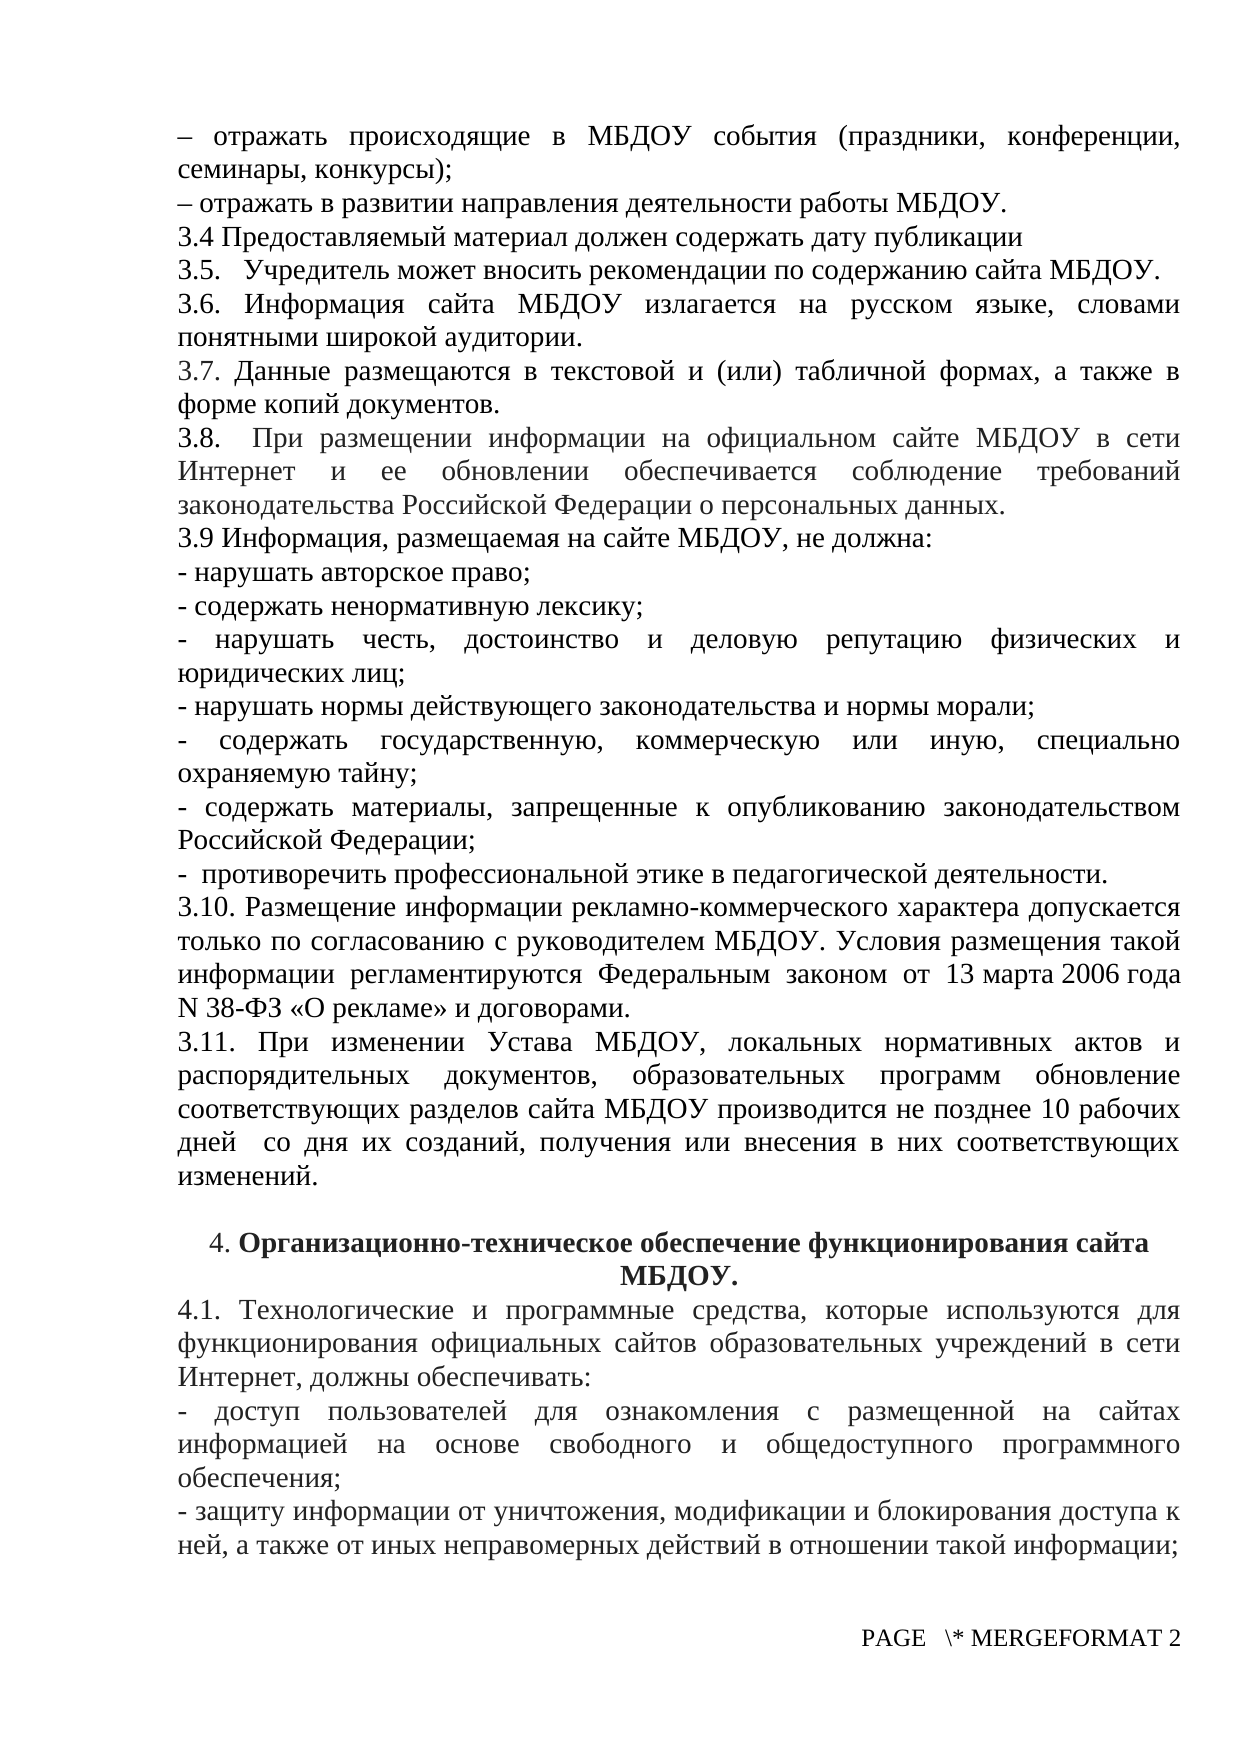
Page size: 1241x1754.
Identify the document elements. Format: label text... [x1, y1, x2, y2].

text - нарушать нормы действующего законодательства и нормы морали; [177, 688, 1181, 722]
text 3.8. При размещении информации на официальном сайте МБДОУ в сети Интернет и ее обновлении обеспечивается соблюдение требований законодательства Российской Федерации о персональных данных. [177, 420, 1181, 521]
text – отражать в развитии направления деятельности работы МБДОУ. [177, 185, 1181, 219]
text - содержать ненормативную лексику; [177, 588, 1181, 621]
text 3.11. При изменении Устава МБДОУ, локальных нормативных актов и распорядительных документов, образовательных программ обновление соответствующих разделов сайта МБДОУ производится не позднее 10 рабочих дней со дня их созданий, получения или внесения в них соответствующих изменений. [177, 1024, 1181, 1191]
text - доступ пользователей для ознакомления с размещенной на сайтах информацией на основе свободного и общедоступного программного обеспечения; [177, 1393, 1181, 1493]
text 4.1. Технологические и программные средства, которые используются для функционирования официальных сайтов образовательных учреждений в сети Интернет, должны обеспечивать: [177, 1292, 1181, 1393]
text 3.6. Информация сайта МБДОУ излагается на русском языке, словами понятными широкой аудитории. [177, 286, 1181, 353]
text - нарушать авторское право; [177, 554, 1181, 588]
text 3.5. Учредитель может вносить рекомендации по содержанию сайта МБДОУ. [177, 252, 1181, 286]
text - содержать материалы, запрещенные к опубликованию законодательством Российской Федерации; [177, 789, 1181, 856]
text - противоречить профессиональной этике в педагогической деятельности. [177, 856, 1181, 889]
text - защиту информации от уничтожения, модификации и блокирования доступа к ней, а также от иных неправомерных действий в отношении такой информации; [177, 1493, 1181, 1560]
text 3.10. Размещение информации рекламно-коммерческого характера допускается только по согласованию с руководителем МБДОУ. Условия размещения такой информации регламентируются Федеральным законом от 13 марта 2006 года N 38-ФЗ «О рекламе» и договорами. [177, 889, 1181, 1024]
text 4. Организационно-техническое обеспечение функционирования сайта МБДОУ. [177, 1225, 1181, 1292]
text - нарушать честь, достоинство и деловую репутацию физических и юридических лиц; [177, 621, 1181, 688]
text 3.7. Данные размещаются в текстовой и (или) табличной формах, а также в форме копий документов. [177, 353, 1181, 420]
text – отражать происходящие в МБДОУ события (праздники, конференции, семинары, конкурсы); [177, 118, 1181, 185]
text 3.4 Предоставляемый материал должен содержать дату публикации [177, 219, 1181, 252]
text - содержать государственную, коммерческую или иную, специально охраняемую тайну; [177, 722, 1181, 789]
text 3.9 Информация, размещаемая на сайте МБДОУ, не должна: [177, 521, 1181, 554]
